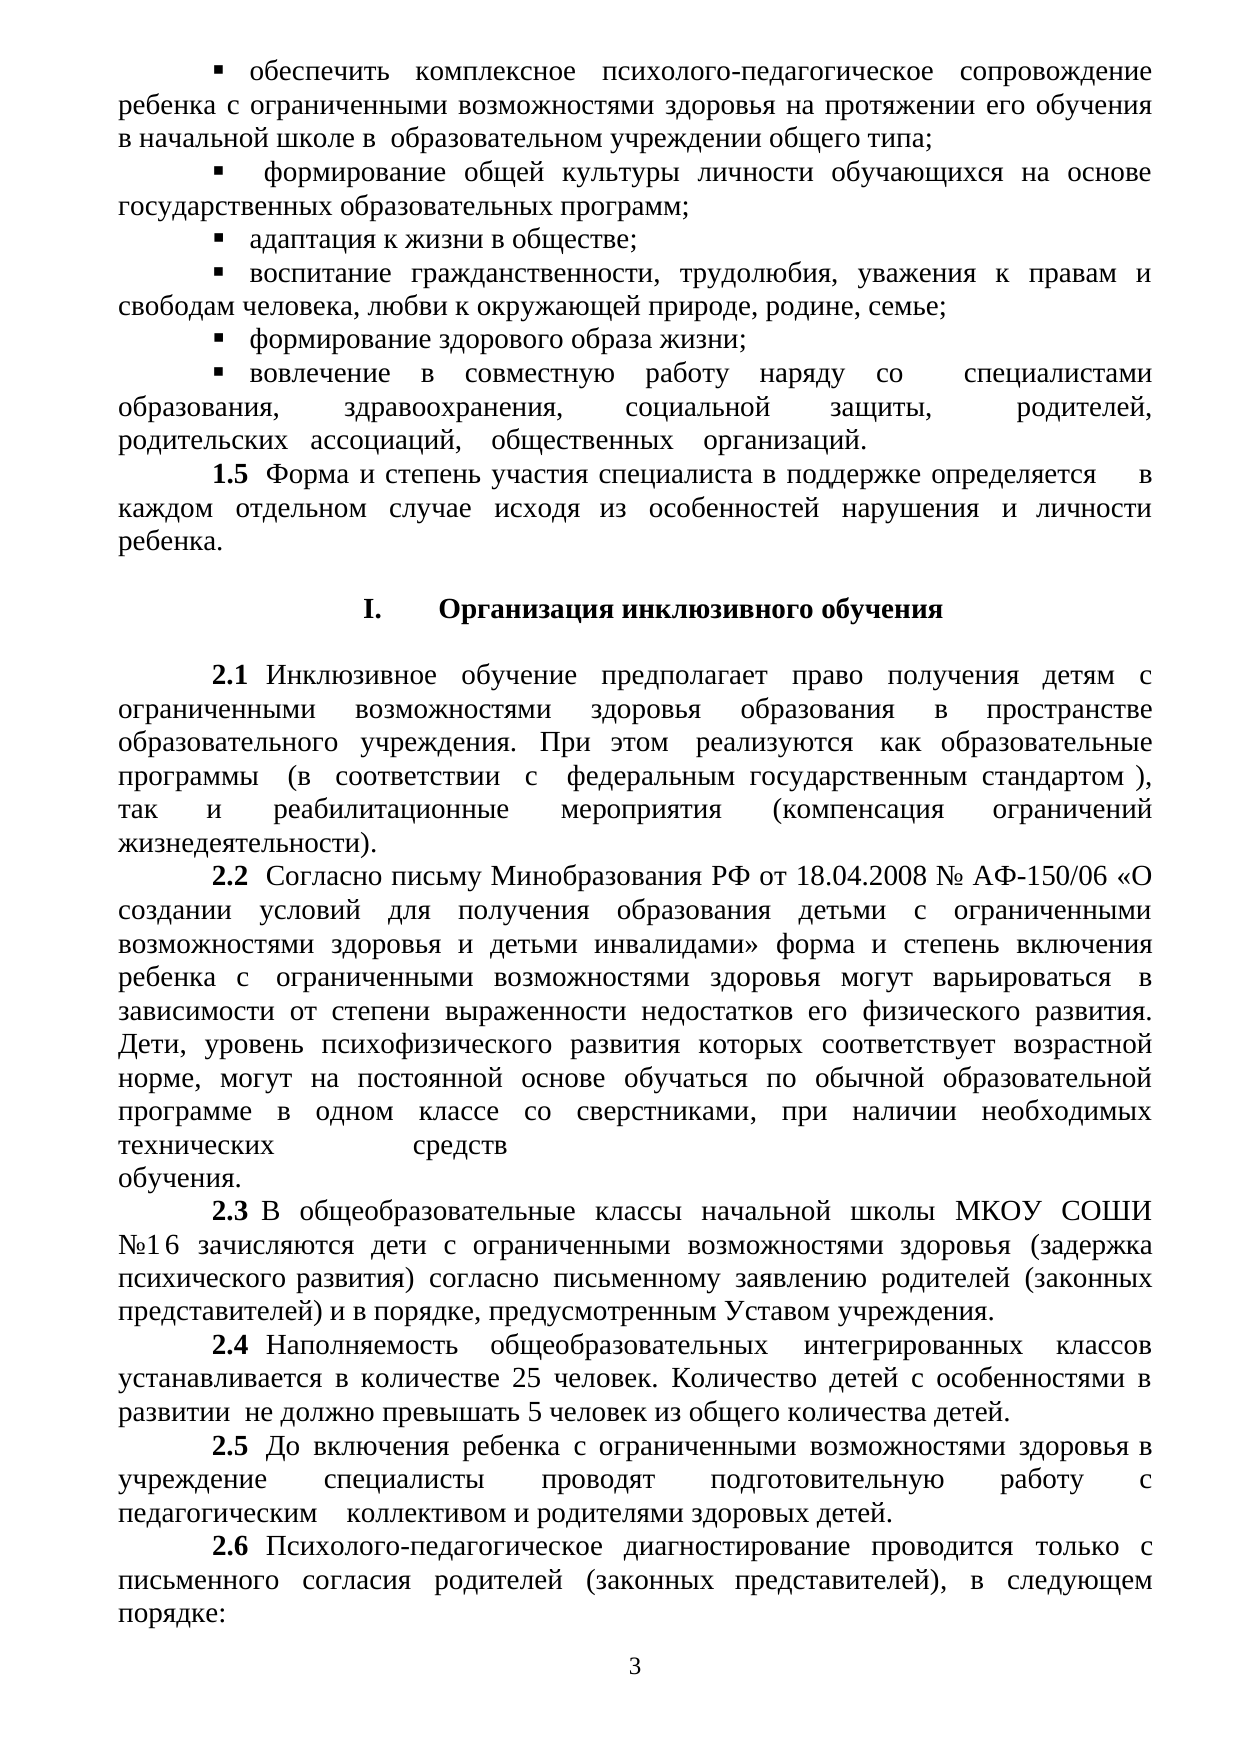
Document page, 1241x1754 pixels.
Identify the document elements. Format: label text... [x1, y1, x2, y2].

list Согласно письму Минобразования РФ от 18.04.2008 № АФ-150/06 «О создании условий для получения образования детьми с ограниченными [118, 859, 1152, 926]
text письменного согласия родителей (законных представителей), в следующем порядке: [118, 1562, 1152, 1629]
list обеспечить комплексное психолого-педагогическое сопровождение ребенка с ограниченными возможностями здоровья на протяжении его обучения в начальной школе в образовательном учреждении общего типа; [118, 54, 1152, 154]
text возможностями здоровья и детьми инвалидами» форма и степень включения ребенка с ограниченными возможностями здоровья могут варьироваться в зависимости от степени выраженности недостатков его физического развития. Дети, уровень психофизического развития которых соответствует возрастной норме, могут на постоянной основе обучаться по обычной образовательной программе в одном классе со сверстниками, при наличии необходимых [118, 926, 1152, 1127]
list вовлечение в совместную работу наряду со специалистами образования, здравоохранения, социальной защиты, родителей, родительских ассоциаций, общественных организаций. [118, 356, 1152, 457]
list Психолого-педагогическое диагностирование проводится только с [212, 1529, 1163, 1562]
list формирование общей культуры личности обучающихся на основе государственных образовательных программ; [118, 154, 1151, 222]
list В общеобразовательные классы начальной школы МКОУ СОШИ №16 зачисляются дети с ограниченными возможностями здоровья (задержка психического развития) согласно письменному заявлению родителей (законных представителей) и в порядке, предусмотренным Уставом учреждения. [118, 1194, 1152, 1327]
list Форма и степень участия специалиста в поддержке определяется в [212, 457, 1163, 490]
list До включения ребенка с ограниченными возможностями здоровья в учреждение специалисты проводят подготовительную работу с педагогическим коллективом и родителями здоровых детей. [118, 1428, 1152, 1529]
list Инклюзивное обучение предполагает право получения детям с ограниченными возможностями здоровья образования в пространстве образовательного учреждения. При этом реализуются как образовательные программы (в соответствии с федеральным государственным стандартом ), так и реабилитационные мероприятия (компенсация ограничений жизнедеятельности). [118, 657, 1152, 859]
text каждом отдельном случае исходя из особенностей нарушения и личности ребенка. [118, 490, 1152, 557]
text технических средств обучения. [118, 1127, 507, 1194]
list адаптация к жизни в обществе; [212, 222, 1163, 255]
list Наполняемость общеобразовательных интегрированных классов устанавливается в количестве 25 человек. Количество детей с особенностями в [118, 1327, 1152, 1394]
text развитии не должно превышать 5 человек из общего количества детей. [118, 1394, 1010, 1428]
list формирование здорового образа жизни; [212, 322, 1163, 356]
list воспитание гражданственности, трудолюбия, уважения к правам и свободам человека, любви к окружающей природе, родине, семье; [118, 255, 1152, 322]
subtitle Организация инклюзивного обучения [363, 591, 1163, 624]
